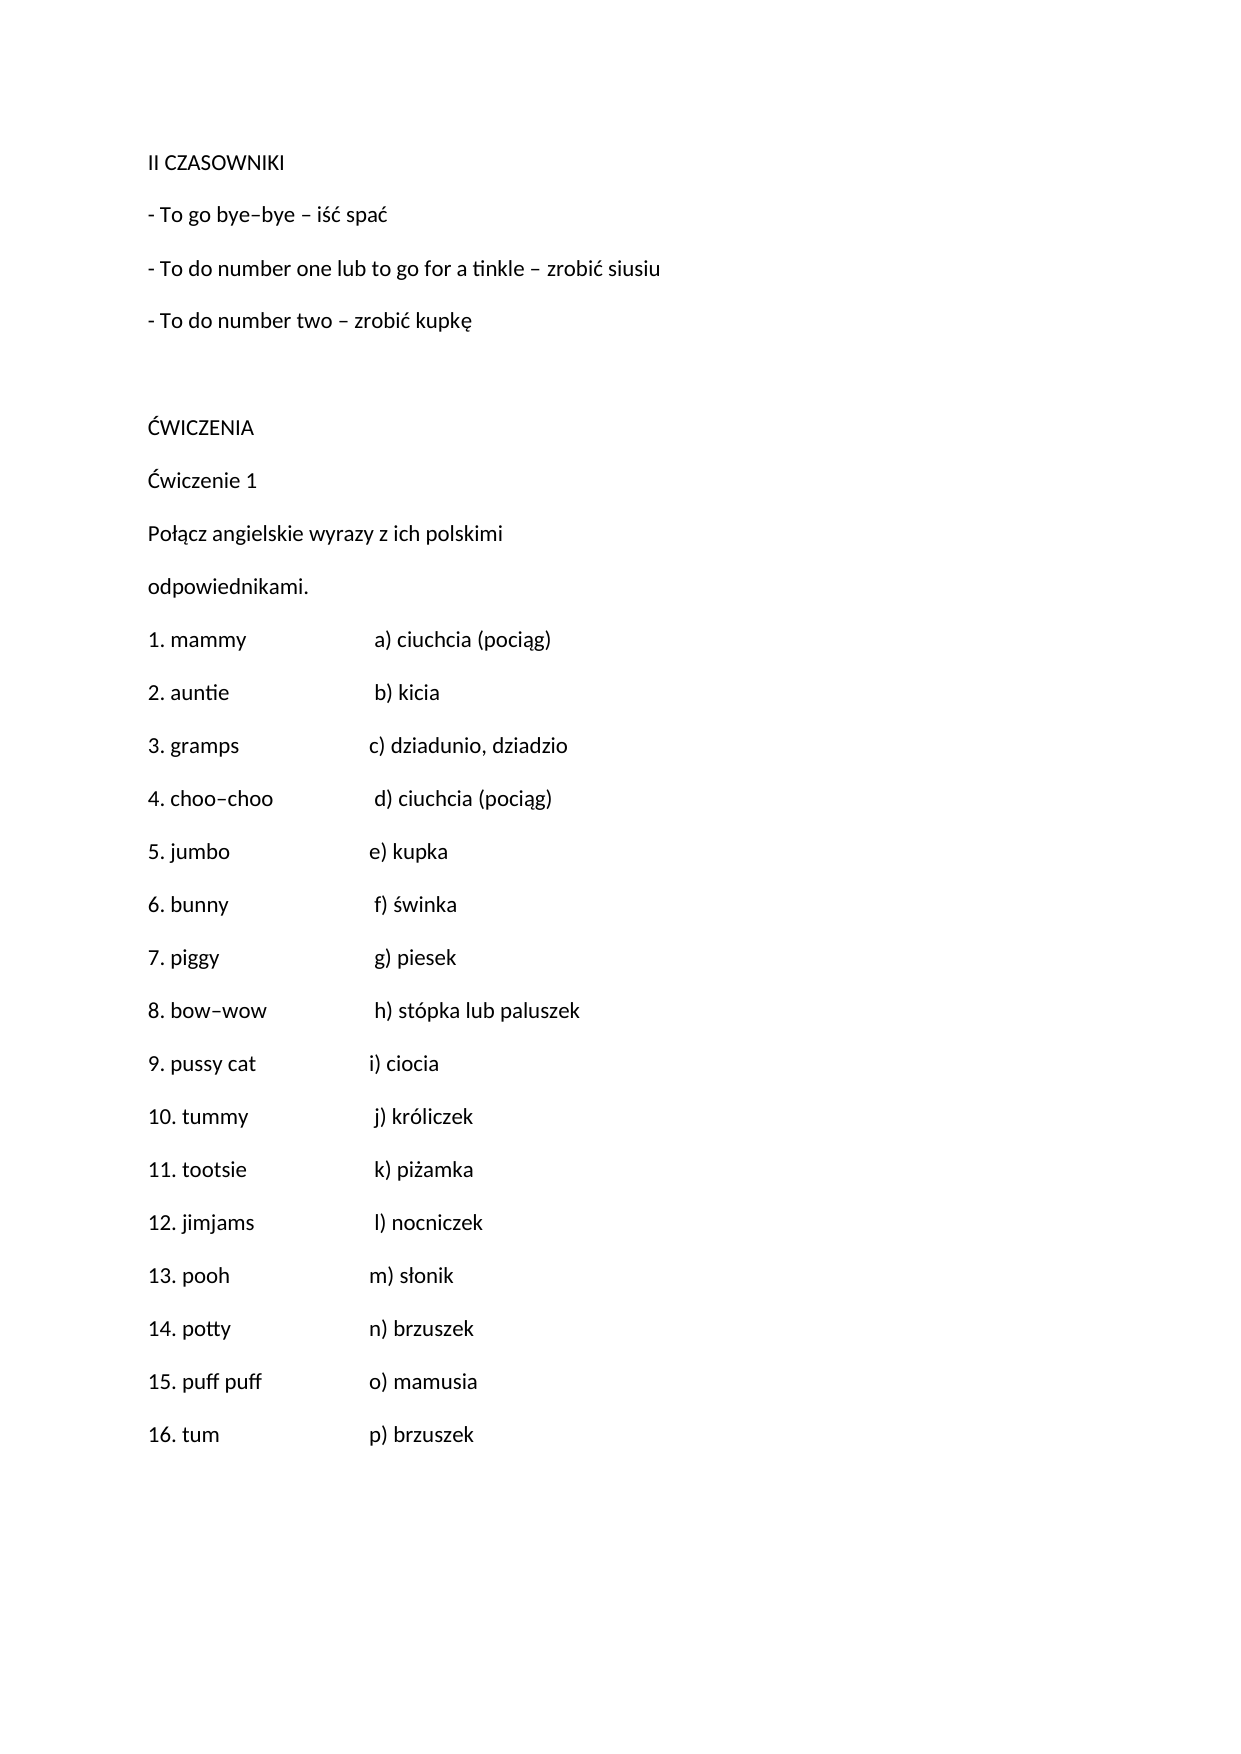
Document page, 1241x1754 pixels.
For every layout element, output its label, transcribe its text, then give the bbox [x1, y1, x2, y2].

text odpowiednikami. [148, 572, 1093, 600]
text - To do number two – zrobić kupkę [148, 307, 1093, 335]
text - To go bye–bye – iść spać [148, 201, 1093, 229]
text 2. auntie b) kicia [148, 678, 1093, 706]
text 15. puff puff o) mamusia [148, 1367, 1093, 1395]
text II CZASOWNIKI [148, 148, 1093, 176]
text 16. tum p) brzuszek [148, 1420, 1093, 1448]
text - To do number one lub to go for a tinkle – zrobić siusiu [148, 254, 1093, 282]
text 4. choo–choo d) ciuchcia (pociąg) [148, 784, 1093, 812]
text 3. gramps c) dziadunio, dziadzio [148, 731, 1093, 759]
text 12. jimjams l) nocniczek [148, 1208, 1093, 1236]
text 11. tootsie k) piżamka [148, 1155, 1093, 1183]
text Ćwiczenie 1 [148, 466, 1093, 494]
text Połącz angielskie wyrazy z ich polskimi [148, 519, 1093, 547]
text 13. pooh m) słonik [148, 1261, 1093, 1289]
text 10. tummy j) króliczek [148, 1102, 1093, 1130]
text 6. bunny f) świnka [148, 890, 1093, 918]
text 14. potty n) brzuszek [148, 1314, 1093, 1342]
text ĆWICZENIA [148, 413, 1093, 441]
text 9. pussy cat i) ciocia [148, 1049, 1093, 1077]
text 1. mammy a) ciuchcia (pociąg) [148, 625, 1093, 653]
text 8. bow–wow h) stópka lub paluszek [148, 996, 1093, 1024]
text 5. jumbo e) kupka [148, 837, 1093, 865]
text 7. piggy g) piesek [148, 943, 1093, 971]
